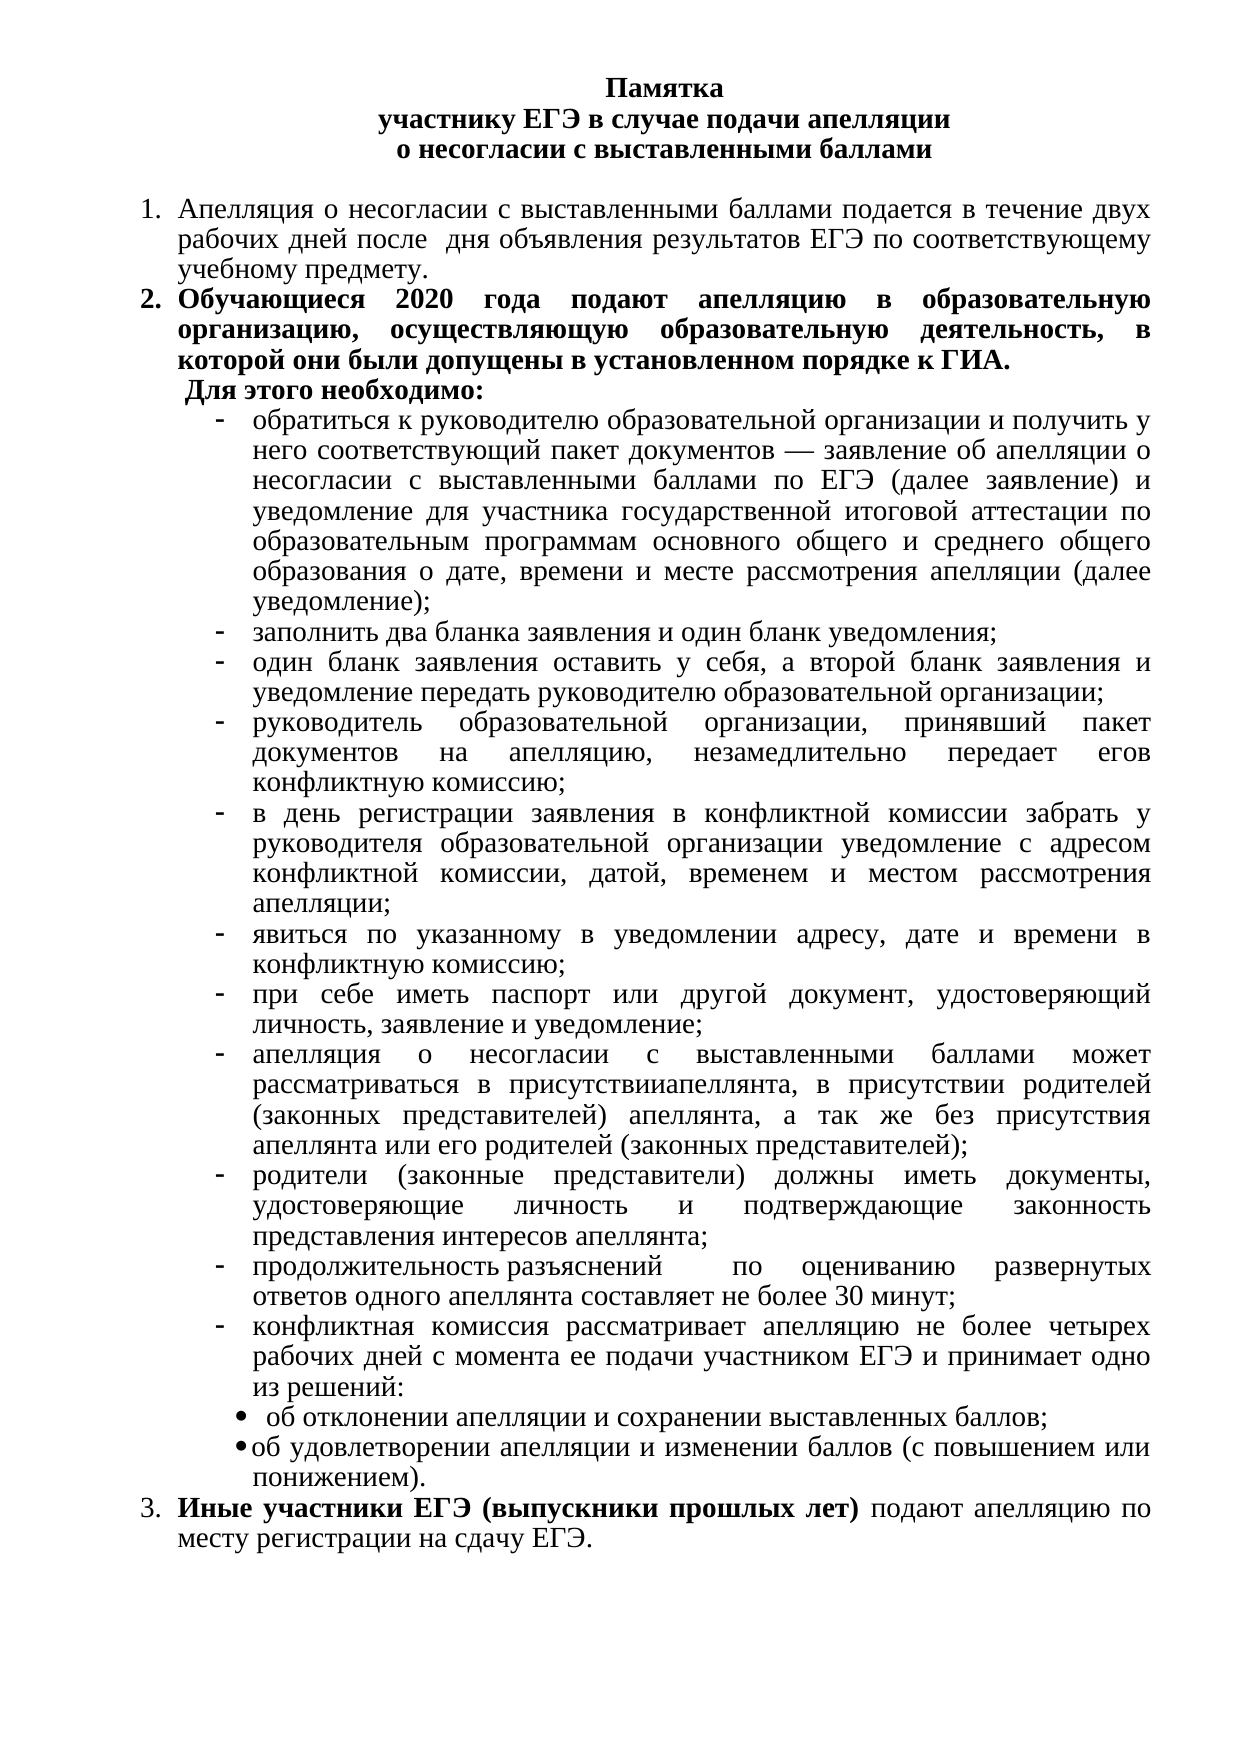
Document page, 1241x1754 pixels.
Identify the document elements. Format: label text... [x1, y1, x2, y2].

text Памятка [177, 74, 1152, 104]
text участнику ЕГЭ в случае подачи апелляции [177, 104, 1152, 134]
list при себе иметь паспорт или другой документ, удостоверяющий личность, заявление и уведомление; [215, 979, 1152, 1040]
list руководитель образовательной организации, принявший пакет документов на апелляцию, незамедлительно передает егов конфликтную комиссию; [215, 707, 1152, 798]
list обратиться к руководителю образовательной организации и получить у него соответствующий пакет документов — заявление об апелляции о несогласии с выставленными баллами по ЕГЭ (далее заявление) и уведомление для участника государственной итоговой аттестации по образовательным программам основного общего и среднего общего образования о дате, времени и месте рассмотрения апелляции (далее уведомление); [215, 405, 1152, 617]
list один бланк заявления оставить у себя, а второй бланк заявления и уведомление передать руководителю образовательной организации; [215, 647, 1152, 707]
list об удовлетворении апелляции и изменении баллов (с повышением или понижением). [236, 1432, 1152, 1493]
list продолжительность разъяснений по оцениванию развернутых ответов одного апеллянта составляет не более 30 минут; [215, 1251, 1152, 1312]
list конфликтная комиссия рассматривает апелляцию не более четырех рабочих дней с момента ее подачи участником ЕГЭ и принимает одно из решений: [215, 1312, 1152, 1402]
list Иные участники ЕГЭ (выпускники прошлых лет) подают апелляцию по месту регистрации на сдачу ЕГЭ. [140, 1493, 1152, 1553]
list родители (законные представители) должны иметь документы, удостоверяющие личность и подтверждающие законность представления интересов апеллянта; [215, 1161, 1152, 1251]
list заполнить два бланка заявления и один бланк уведомления; [215, 617, 1152, 647]
text Для этого необходимо: [177, 375, 1152, 405]
list об отклонении апелляции и сохранении выставленных баллов; [177, 1402, 1152, 1432]
text о несогласии с выставленными баллами [177, 134, 1152, 164]
list Апелляция о несогласии с выставленными баллами подается в течение двух рабочих дней после дня объявления результатов ЕГЭ по соответствующему учебному предмету. [140, 194, 1152, 285]
list явиться по указанному в уведомлении адресу, дате и времени в конфликтную комиссию; [215, 919, 1152, 979]
list апелляция о несогласии с выставленными баллами может рассматриваться в присутствииапеллянта, в присутствии родителей (законных представителей) апеллянта, а так же без присутствия апеллянта или его родителей (законных представителей); [215, 1040, 1152, 1161]
list в день регистрации заявления в конфликтной комиссии забрать у руководителя образовательной организации уведомление с адресом конфликтной комиссии, датой, временем и местом рассмотрения апелляции; [215, 798, 1152, 919]
list Обучающиеся 2020 года подают апелляцию в образовательную организацию, осуществляющую образовательную деятельность, в которой они были допущены в установленном порядке к ГИА. [140, 285, 1152, 375]
